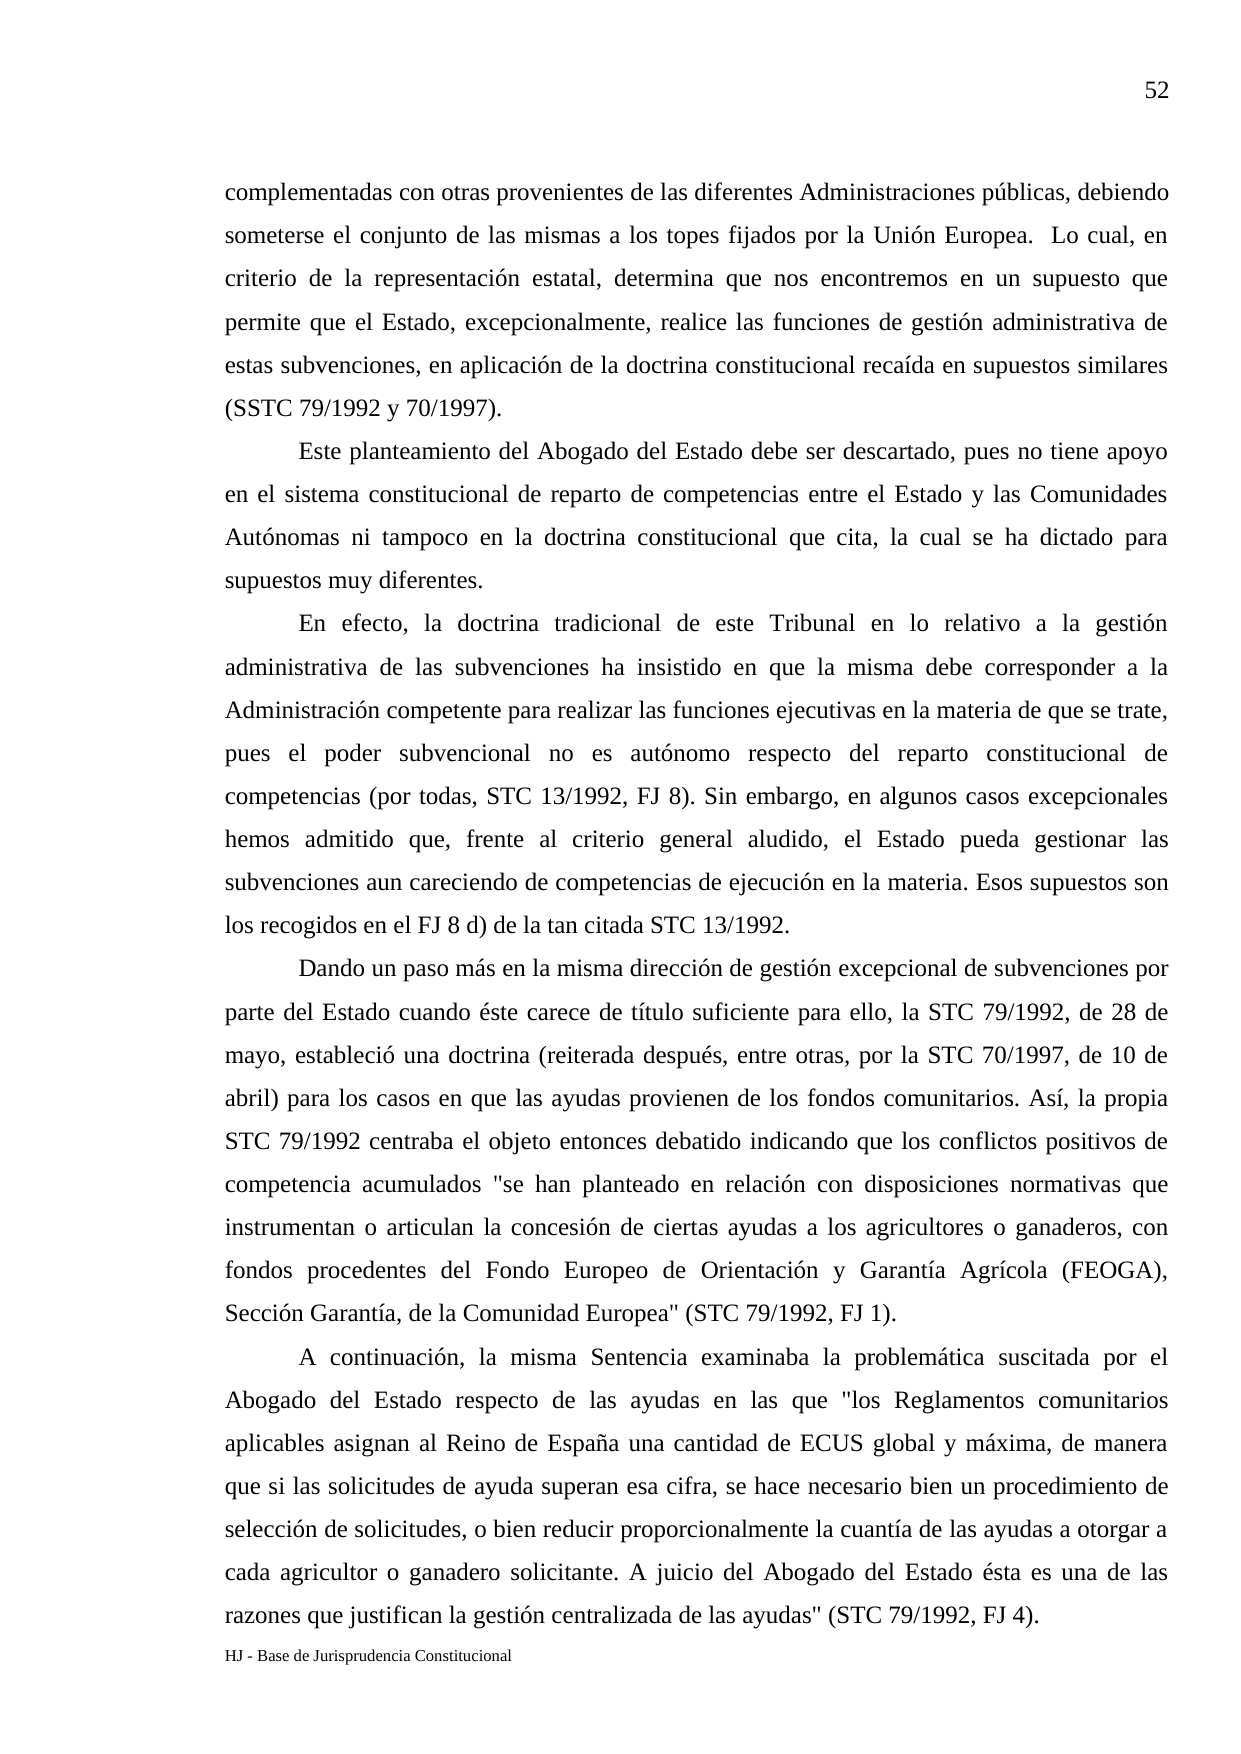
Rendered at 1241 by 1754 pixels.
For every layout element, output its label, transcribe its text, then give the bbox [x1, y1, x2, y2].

text Dando un paso más en la misma dirección de gestión excepcional de subvenciones por parte del Estado cuando éste carece de título suficiente para ello, la STC 79/1992, de 28 de mayo, estableció una doctrina (reiterada después, entre otras, por la STC 70/1997, de 10 de abril) para los casos en que las ayudas provienen de los fondos comunitarios. Así, la propia STC 79/1992 centraba el objeto entonces debatido indicando que los conflictos positivos de competencia acumulados "se han planteado en relación con disposiciones normativas que instrumentan o articulan la concesión de ciertas ayudas a los agricultores o ganaderos, con fondos procedentes del Fondo Europeo de Orientación y Garantía Agrícola (FEOGA), Sección Garantía, de la Comunidad Europea" (STC 79/1992, FJ 1). [224, 953, 1169, 1327]
text Este planteamiento del Abogado del Estado debe ser descartado, pues no tiene apoyo en el sistema constitucional de reparto de competencias entre el Estado y las Comunidades Autónomas ni tampoco en la doctrina constitucional que cita, la cual se ha dictado para supuestos muy diferentes. [224, 436, 1169, 594]
text A continuación, la misma Sentencia examinaba la problemática suscitada por el Abogado del Estado respecto de las ayudas en las que "los Reglamentos comunitarios aplicables asignan al Reino de España una cantidad de ECUS global y máxima, de manera que si las solicitudes de ayuda superan esa cifra, se hace necesario bien un procedimiento de selección de solicitudes, o bien reducir proporcionalmente la cuantía de las ayudas a otorgar a cada agricultor o ganadero solicitante. A juicio del Abogado del Estado ésta es una de las razones que justifican la gestión centralizada de las ayudas" (STC 79/1992, FJ 4). [224, 1342, 1169, 1629]
text En efecto, la doctrina tradicional de este Tribunal en lo relativo a la gestión administrativa de las subvenciones ha insistido en que la misma debe corresponder a la Administración competente para realizar las funciones ejecutivas en la materia de que se trate, pues el poder subvencional no es autónomo respecto del reparto constitucional de competencias (por todas, STC 13/1992, FJ 8). Sin embargo, en algunos casos excepcionales hemos admitido que, frente al criterio general aludido, el Estado pueda gestionar las subvenciones aun careciendo de competencias de ejecución en la materia. Esos supuestos son los recogidos en el FJ 8 d) de la tan citada STC 13/1992. [224, 608, 1169, 939]
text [224, 177, 1169, 422]
